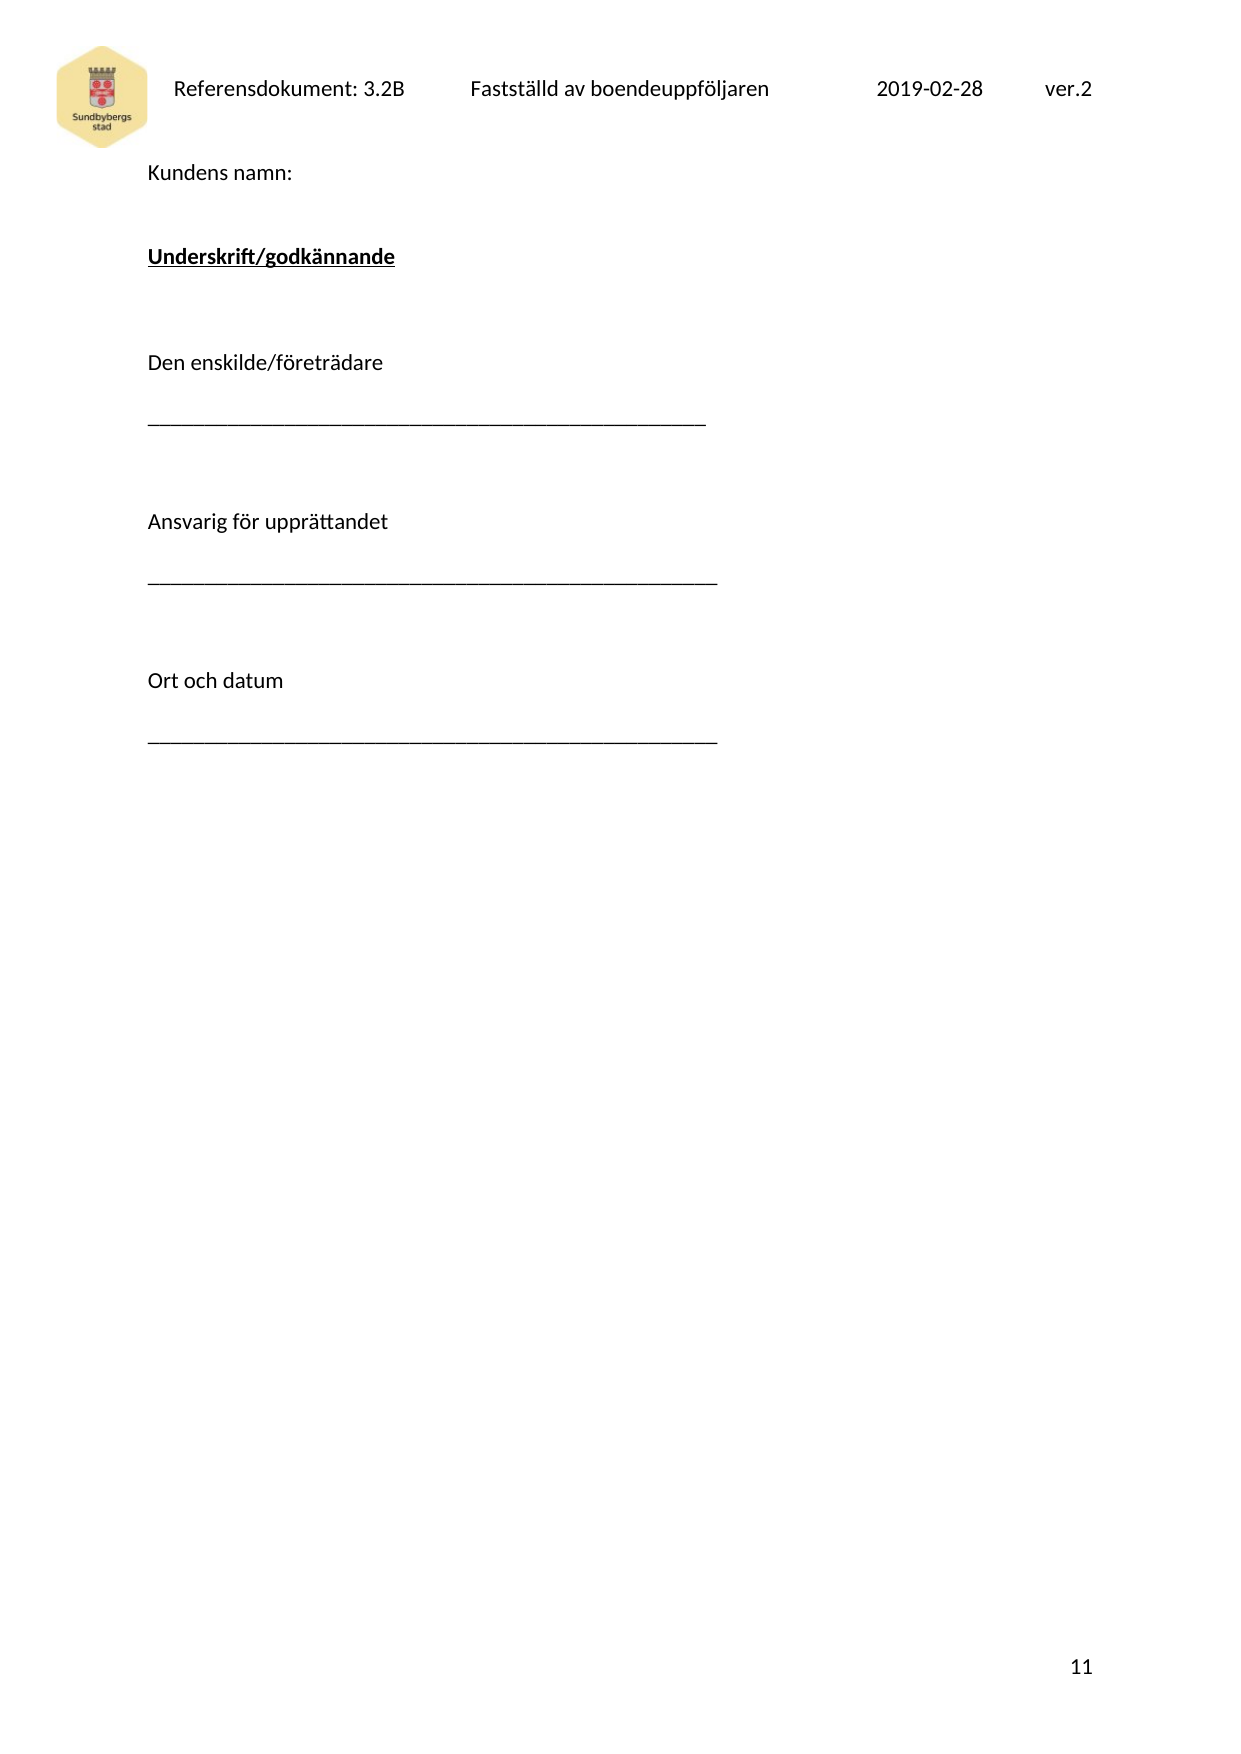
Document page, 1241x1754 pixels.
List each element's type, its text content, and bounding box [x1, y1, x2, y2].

picture [56, 46, 148, 148]
text Ort och datum [148, 666, 1093, 694]
text _________________________________________________ [148, 401, 1093, 429]
text __________________________________________________ [148, 560, 1093, 588]
text Den enskilde/företrädare [148, 348, 1093, 376]
text Underskrift/godkännande [148, 242, 1093, 270]
text Ansvarig för upprättandet [148, 507, 1093, 535]
text __________________________________________________ [148, 719, 1093, 747]
